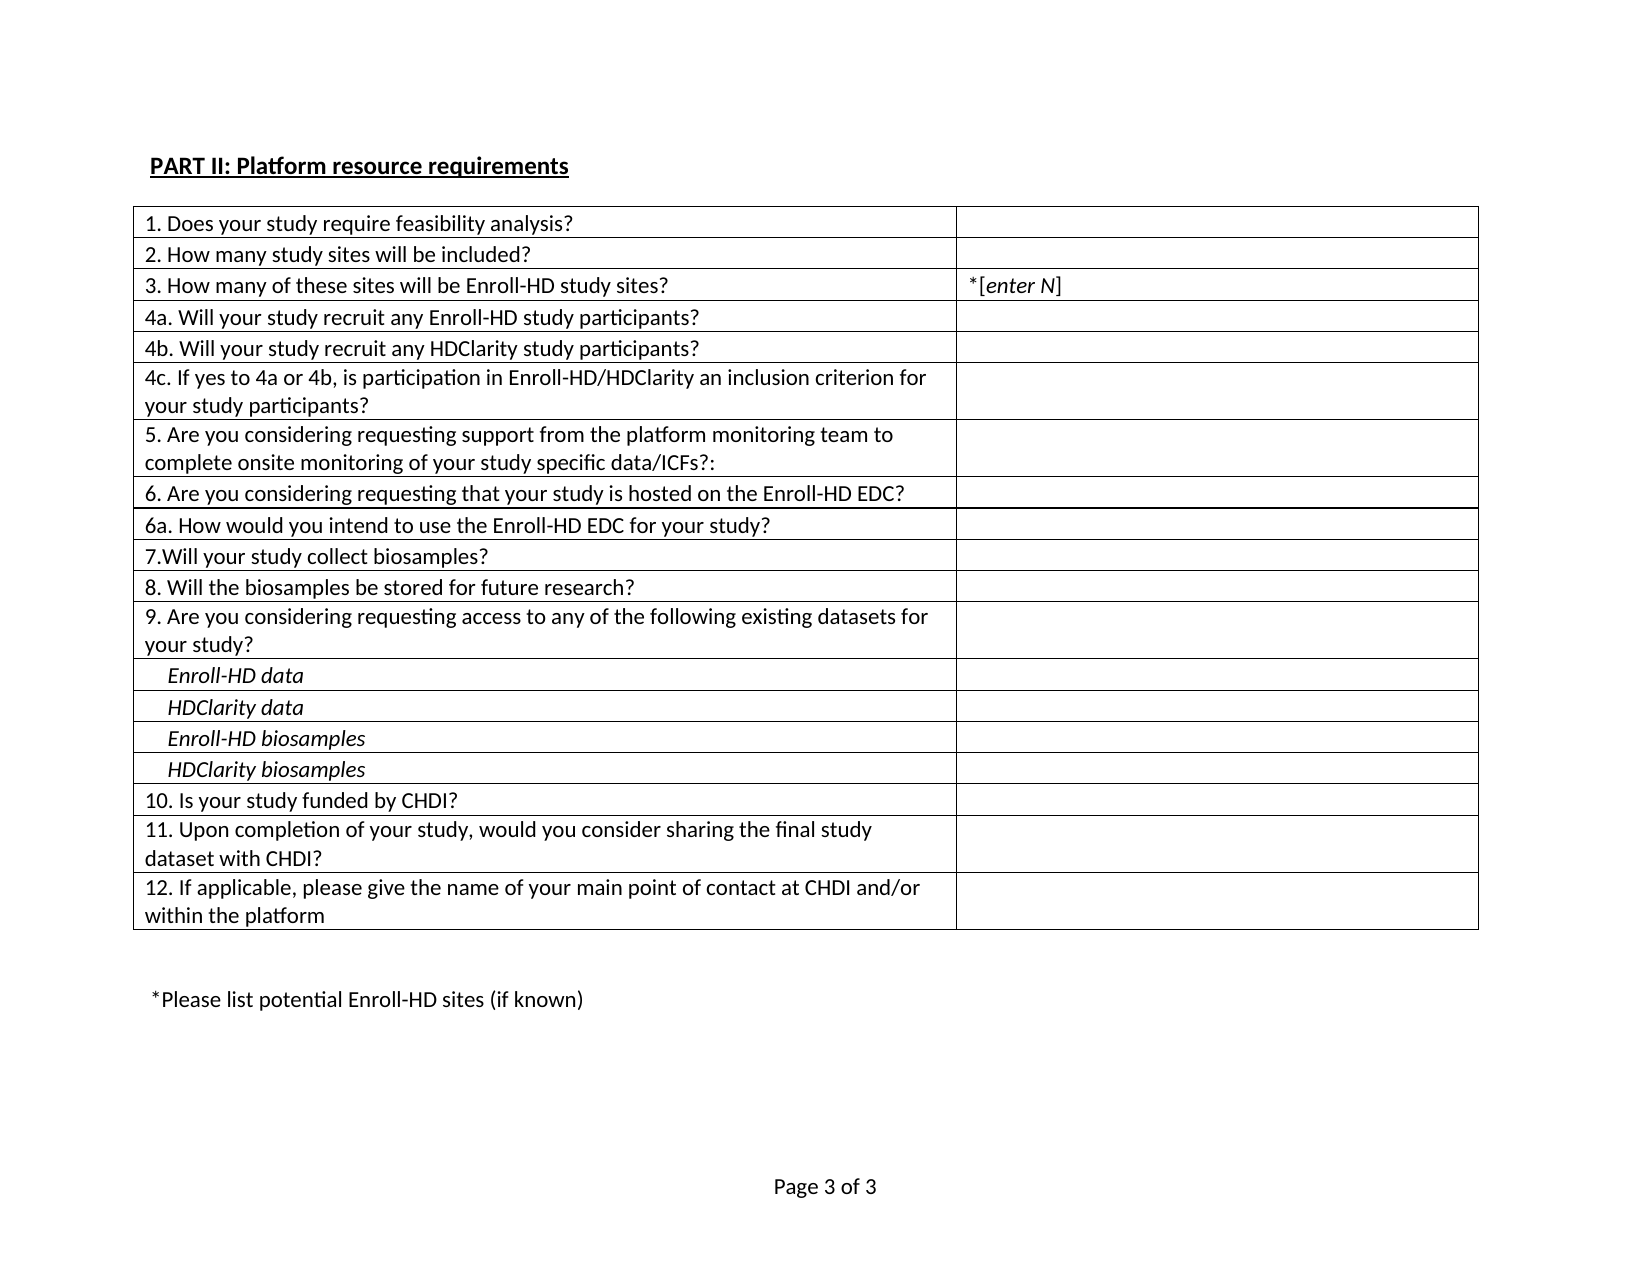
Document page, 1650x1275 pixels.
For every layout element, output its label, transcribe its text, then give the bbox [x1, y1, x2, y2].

table_cell 4c. If yes to 4a or 4b, is participation in Enroll-HD/HDClarity an inclusion criterion for your study participants? [134, 363, 956, 419]
table_cell [957, 602, 1478, 658]
table_cell [957, 301, 1478, 331]
table_cell [957, 659, 1478, 689]
table_cell 5. Are you considering requesting support from the platform monitoring team to complete onsite monitoring of your study specific data/ICFs?: [134, 420, 956, 476]
text *Please list potential Enroll-HD sites (if known) [150, 986, 1500, 1014]
table_header [957, 207, 1478, 237]
table_cell 6. Are you considering requesting that your study is hosted on the Enroll-HD EDC? [134, 477, 956, 507]
table_cell [957, 816, 1478, 872]
table_cell [957, 873, 1478, 929]
table_cell [957, 509, 1478, 539]
table_cell Enroll-HD biosamples [134, 722, 956, 752]
table_cell HDClarity data [134, 691, 956, 721]
table_cell [957, 420, 1478, 476]
table_cell [957, 753, 1478, 783]
table_cell 2. How many study sites will be included? [134, 238, 956, 268]
table_cell Enroll-HD data [134, 659, 956, 689]
table_cell [957, 571, 1478, 601]
table_cell HDClarity biosamples [134, 753, 956, 783]
table_cell 6a. How would you intend to use the Enroll-HD EDC for your study? [134, 509, 956, 539]
table_cell [957, 332, 1478, 362]
table_cell [957, 691, 1478, 721]
table_cell 3. How many of these sites will be Enroll-HD study sites? [134, 269, 956, 299]
table_cell [957, 238, 1478, 268]
table_cell 10. Is your study funded by CHDI? [134, 784, 956, 814]
table_cell 4a. Will your study recruit any Enroll-HD study participants? [134, 301, 956, 331]
table_header 1. Does your study require feasibility analysis? [134, 207, 956, 237]
table_cell [957, 477, 1478, 507]
table_cell [957, 784, 1478, 814]
table_cell 8. Will the biosamples be stored for future research? [134, 571, 956, 601]
table_cell [957, 540, 1478, 570]
table_cell [957, 363, 1478, 419]
table_cell 4b. Will your study recruit any HDClarity study participants? [134, 332, 956, 362]
text PART II: Platform resource requirements [150, 150, 1500, 181]
table_cell *[enter N] [957, 269, 1478, 299]
table_cell 7.Will your study collect biosamples? [134, 540, 956, 570]
table_cell 9. Are you considering requesting access to any of the following existing datasets for your study? [134, 602, 956, 658]
table_cell 11. Upon completion of your study, would you consider sharing the final study dataset with CHDI? [134, 816, 956, 872]
table_cell [957, 722, 1478, 752]
table_cell 12. If applicable, please give the name of your main point of contact at CHDI and/or within the platform [134, 873, 956, 929]
